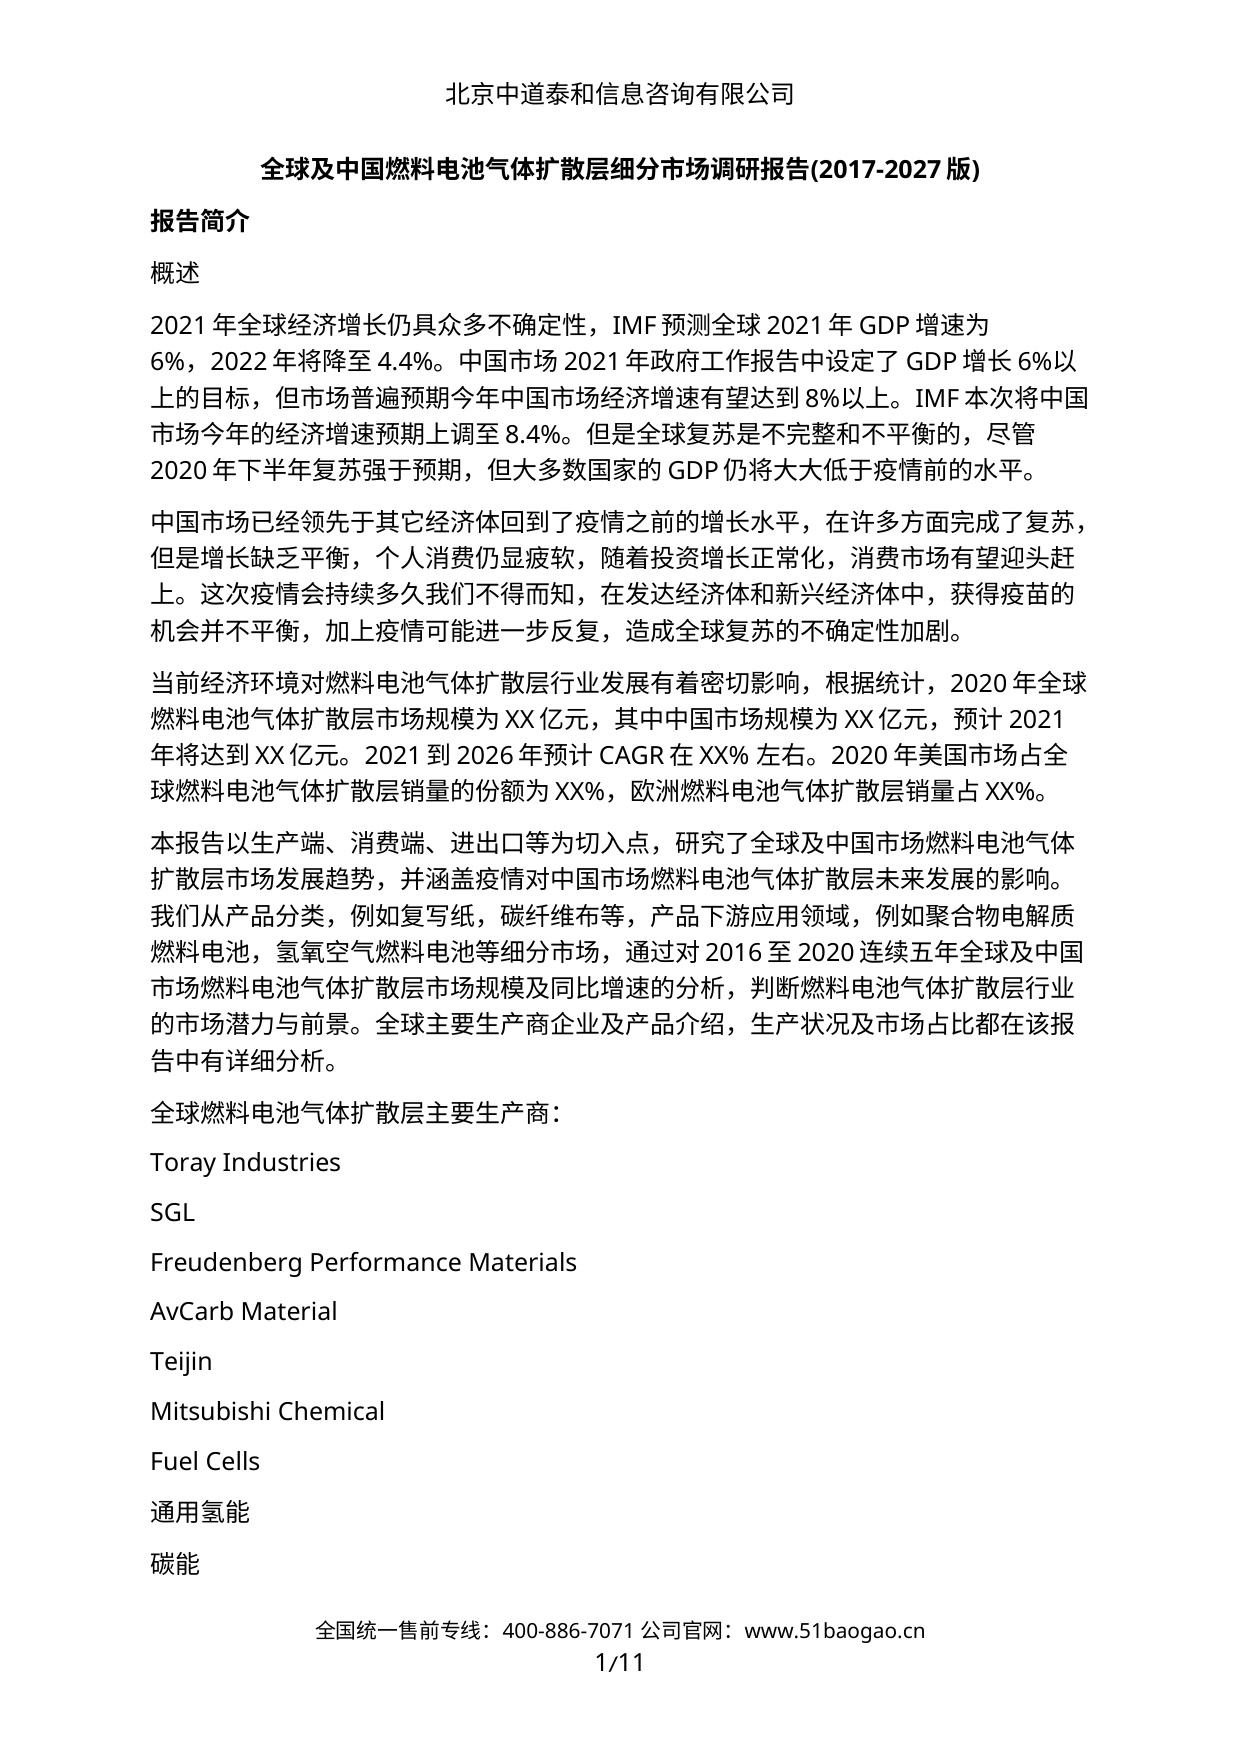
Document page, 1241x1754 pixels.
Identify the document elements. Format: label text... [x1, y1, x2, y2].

text 本报告以生产端、消费端、进出口等为切入点，研究了全球及中国市场燃料电池气体扩散层市场发展趋势，并涵盖疫情对中国市场燃料电池气体扩散层未来发展的影响。我们从产品分类，例如复写纸，碳纤维布等，产品下游应用领域，例如聚合物电解质燃料电池，氢氧空气燃料电池等细分市场，通过对2016至2020连续五年全球及中国市场燃料电池气体扩散层市场规模及同比增速的分析，判断燃料电池气体扩散层行业的市场潜力与前景。全球主要生产商企业及产品介绍，生产状况及市场占比都在该报告中有详细分析。 [150, 824, 1090, 1077]
text AvCarb Material [150, 1294, 1090, 1328]
text 碳能 [150, 1545, 1090, 1581]
text 2021年全球经济增长仍具众多不确定性，IMF预测全球2021年GDP增速为6%，2022年将降至4.4%。中国市场2021年政府工作报告中设定了GDP增长6%以上的目标，但市场普遍预期今年中国市场经济增速有望达到8%以上。IMF本次将中国市场今年的经济增速预期上调至8.4%。但是全球复苏是不完整和不平衡的，尽管2020年下半年复苏强于预期，但大多数国家的GDP仍将大大低于疫情前的水平。 [150, 306, 1090, 487]
text 概述 [150, 254, 1090, 290]
text Fuel Cells [150, 1443, 1090, 1477]
text Freudenberg Performance Materials [150, 1244, 1090, 1278]
text Mitsubishi Chemical [150, 1393, 1090, 1427]
text 报告简介 [150, 202, 1090, 238]
text 全球及中国燃料电池气体扩散层细分市场调研报告(2017-2027版) [150, 150, 1090, 186]
text 中国市场已经领先于其它经济体回到了疫情之前的增长水平，在许多方面完成了复苏，但是增长缺乏平衡，个人消费仍显疲软，随着投资增长正常化，消费市场有望迎头赶上。这次疫情会持续多久我们不得而知，在发达经济体和新兴经济体中，获得疫苗的机会并不平衡，加上疫情可能进一步反复，造成全球复苏的不确定性加剧。 [150, 502, 1090, 647]
text SGL [150, 1195, 1090, 1229]
text 通用氢能 [150, 1493, 1090, 1529]
text Toray Industries [150, 1145, 1090, 1179]
text 当前经济环境对燃料电池气体扩散层行业发展有着密切影响，根据统计，2020年全球燃料电池气体扩散层市场规模为XX亿元，其中中国市场规模为XX亿元，预计2021年将达到XX亿元。2021到2026年预计CAGR在XX% 左右。2020年美国市场占全球燃料电池气体扩散层销量的份额为XX%，欧洲燃料电池气体扩散层销量占XX%。 [150, 663, 1090, 808]
text 全球燃料电池气体扩散层主要生产商： [150, 1093, 1090, 1129]
text Teijin [150, 1344, 1090, 1378]
